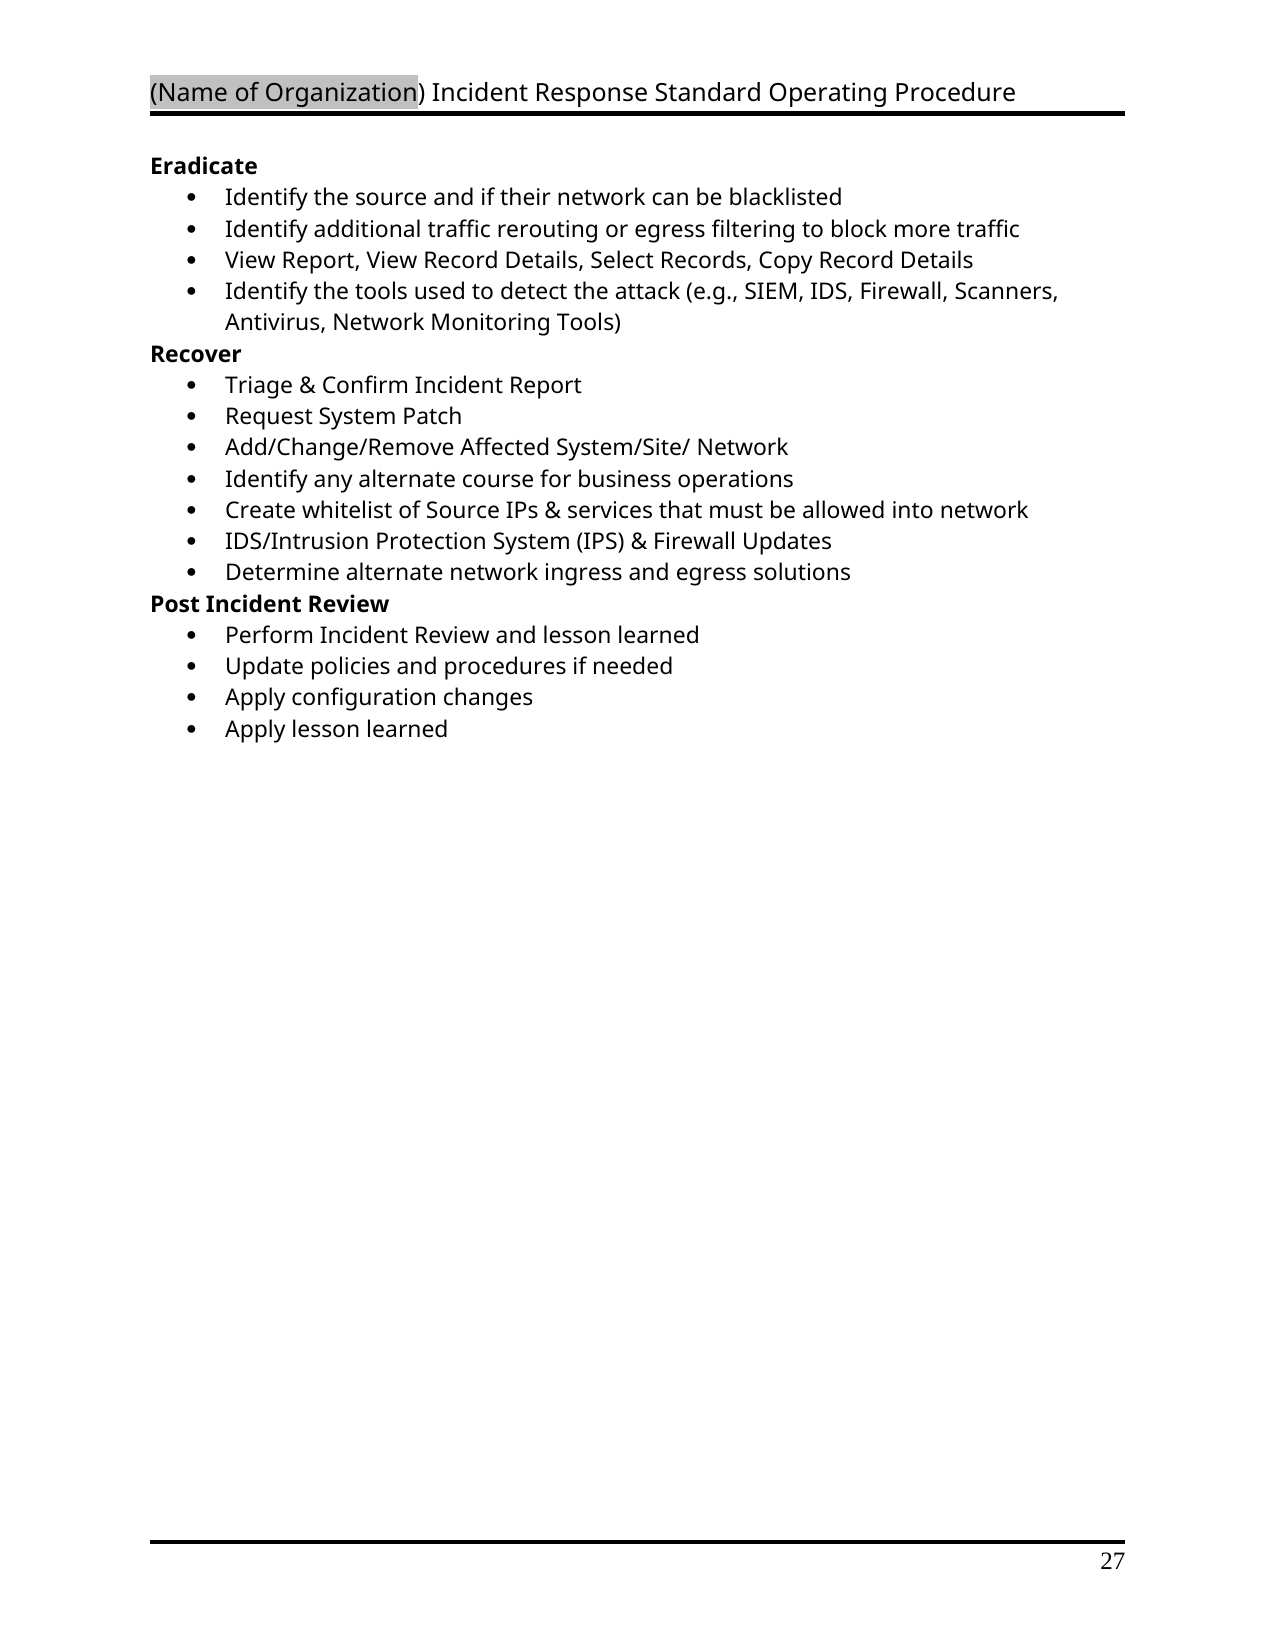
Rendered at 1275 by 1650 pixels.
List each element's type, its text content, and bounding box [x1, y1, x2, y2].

list IDS/Intrusion Protection System (IPS) & Firewall Updates [187, 525, 1125, 556]
list Perform Incident Review and lesson learned [187, 619, 1125, 650]
list Determine alternate network ingress and egress solutions [187, 556, 1125, 587]
list View Report, View Record Details, Select Records, Copy Record Details [187, 244, 1125, 275]
list Update policies and procedures if needed [187, 650, 1125, 681]
list Identify the tools used to detect the attack (e.g., SIEM, IDS, Firewall, Scanners, Antivirus, Network Monitoring Tools) [187, 275, 1125, 337]
list Identify additional traffic rerouting or egress filtering to block more traffic [187, 212, 1125, 244]
list Create whitelist of Source IPs & services that must be allowed into network [187, 494, 1125, 525]
text Eradicate [150, 150, 1125, 181]
list Identify the source and if their network can be blacklisted [187, 181, 1125, 212]
text Post Incident Review [150, 587, 1125, 619]
list Triage & Confirm Incident Report [187, 369, 1125, 400]
list Request System Patch [187, 400, 1125, 431]
list Add/Change/Remove Affected System/Site/ Network [187, 431, 1125, 462]
text Recover [150, 337, 1125, 369]
list Apply lesson learned [187, 712, 1125, 744]
list Apply configuration changes [187, 681, 1125, 712]
list Identify any alternate course for business operations [187, 462, 1125, 494]
